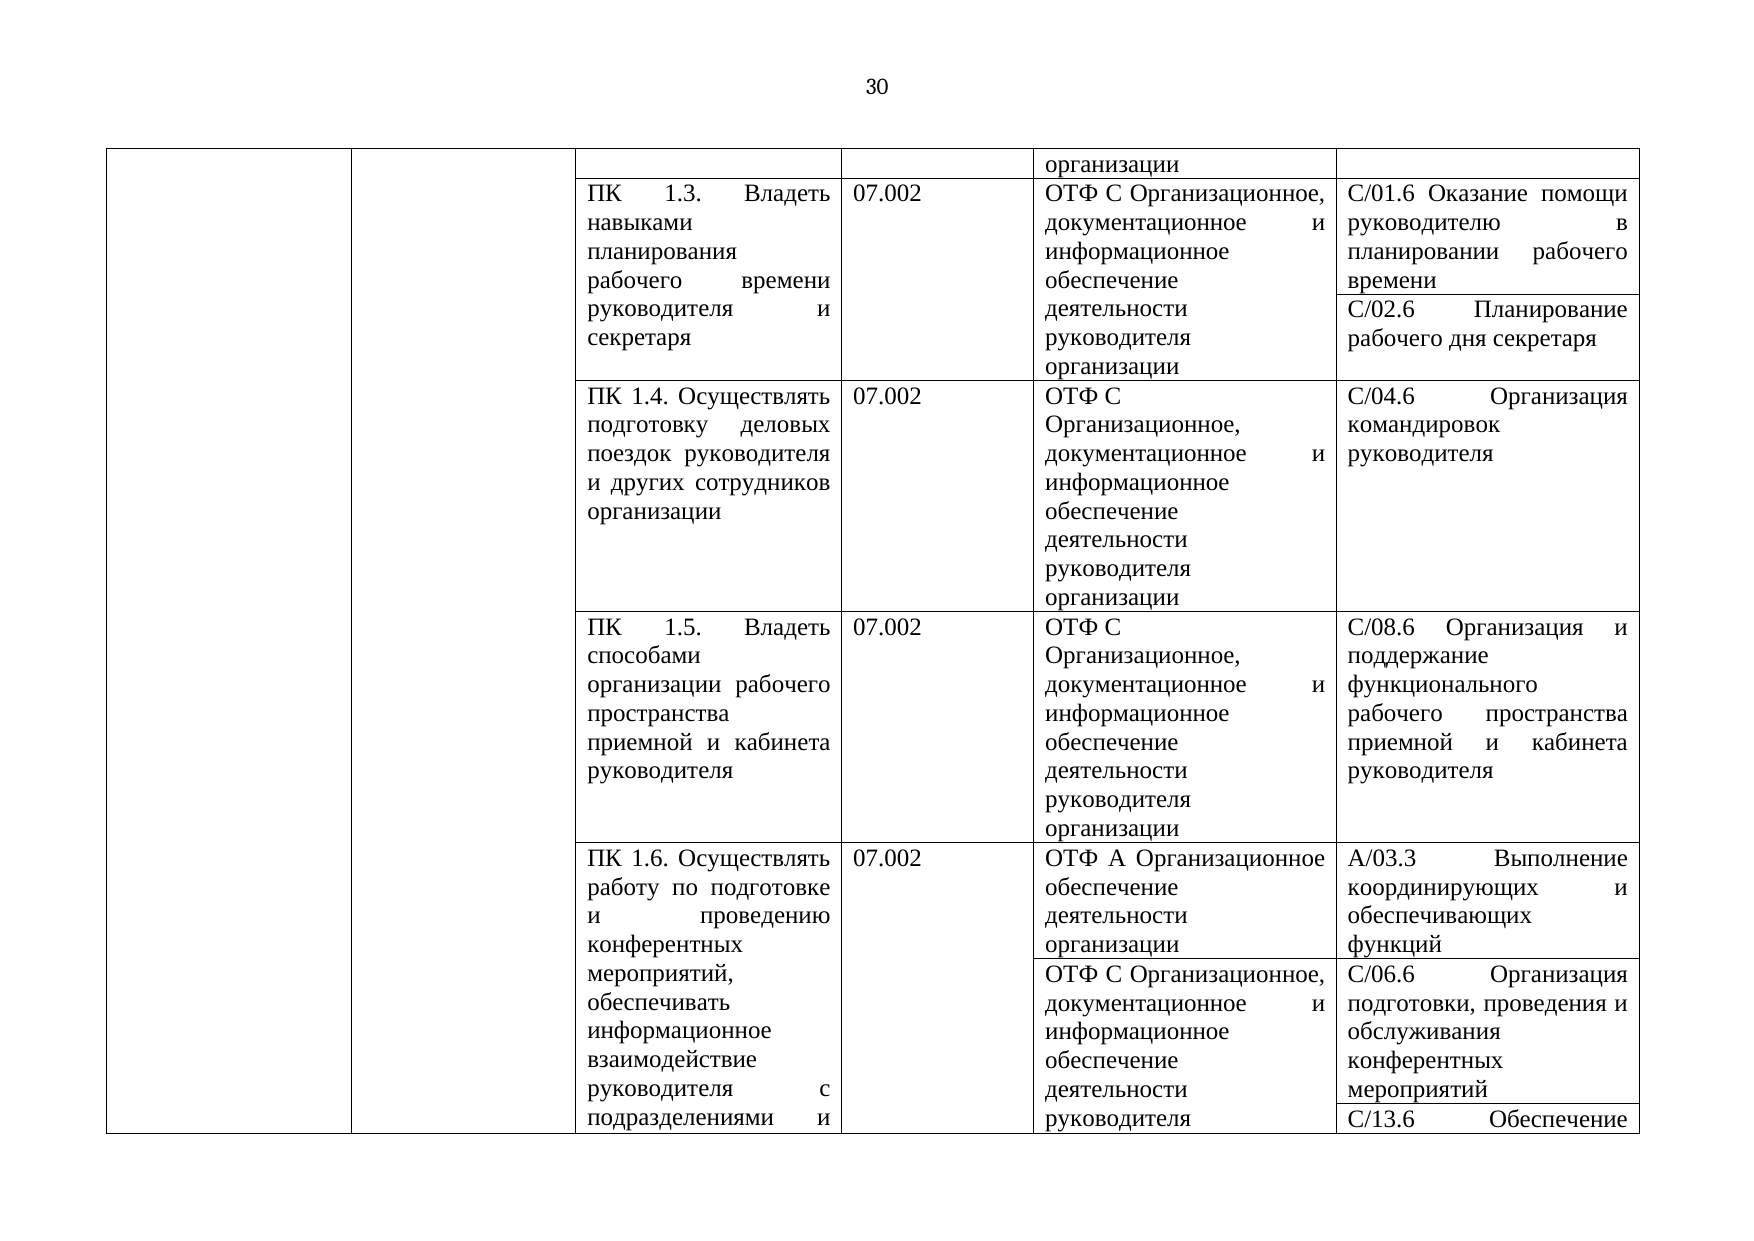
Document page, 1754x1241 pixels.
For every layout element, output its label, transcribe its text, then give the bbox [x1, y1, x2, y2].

table_cell С/01.6 Оказание помощи руководителю в планировании рабочего времени [1337, 179, 1639, 293]
table_cell 07.002 [842, 179, 1033, 380]
table_cell ОТФ С Организационное, документационное и информационное обеспечение деятельности руководителя организации [1034, 381, 1336, 611]
table_cell С/06.6 Организация подготовки, проведения и обслуживания конферентных мероприятий [1337, 959, 1639, 1103]
table_cell ПК 1.3. Владеть навыками планирования рабочего времени руководителя и секретаря [576, 179, 841, 380]
table_cell ОТФ А Организационное обеспечение деятельности организации [1034, 843, 1336, 958]
table_cell ОТФ С Организационное, документационное и информационное обеспечение деятельности руководителя организации [1034, 179, 1336, 380]
table_cell 07.002 [842, 381, 1033, 611]
table_cell ПК 1.4. Осуществлять подготовку деловых поездок руководителя и других сотрудников организации [576, 381, 841, 611]
table_cell С/02.6 Планирование рабочего дня секретаря [1337, 295, 1639, 380]
table_cell A/03.3 Выполнение координирующих и обеспечивающих функций [1337, 843, 1639, 958]
table_cell ОТФ С Организационное, документационное и информационное обеспечение деятельности руководителя организации [1034, 959, 1336, 1132]
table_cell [1337, 149, 1639, 177]
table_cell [1337, 1104, 1639, 1132]
table_cell С/08.6 Организация и поддержание функционального рабочего пространства приемной и кабинета руководителя [1337, 612, 1639, 842]
table_cell ПК 1.6. Осуществлять работу по подготовке и проведению конферентных мероприятий, обеспечивать информационное взаимодействие руководителя с подразделениями и должностными лицами организации [576, 843, 841, 1132]
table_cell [1034, 149, 1336, 177]
table_cell ПК 1.5. Владеть способами организации рабочего пространства приемной и кабинета руководителя [576, 612, 841, 842]
table_cell 07.002 [842, 843, 1033, 1132]
table_cell 07.002 [842, 612, 1033, 842]
table_cell ОТФ С Организационное, документационное и информационное обеспечение деятельности руководителя организации [1034, 612, 1336, 842]
table_cell С/04.6 Организация командировок руководителя [1337, 381, 1639, 611]
